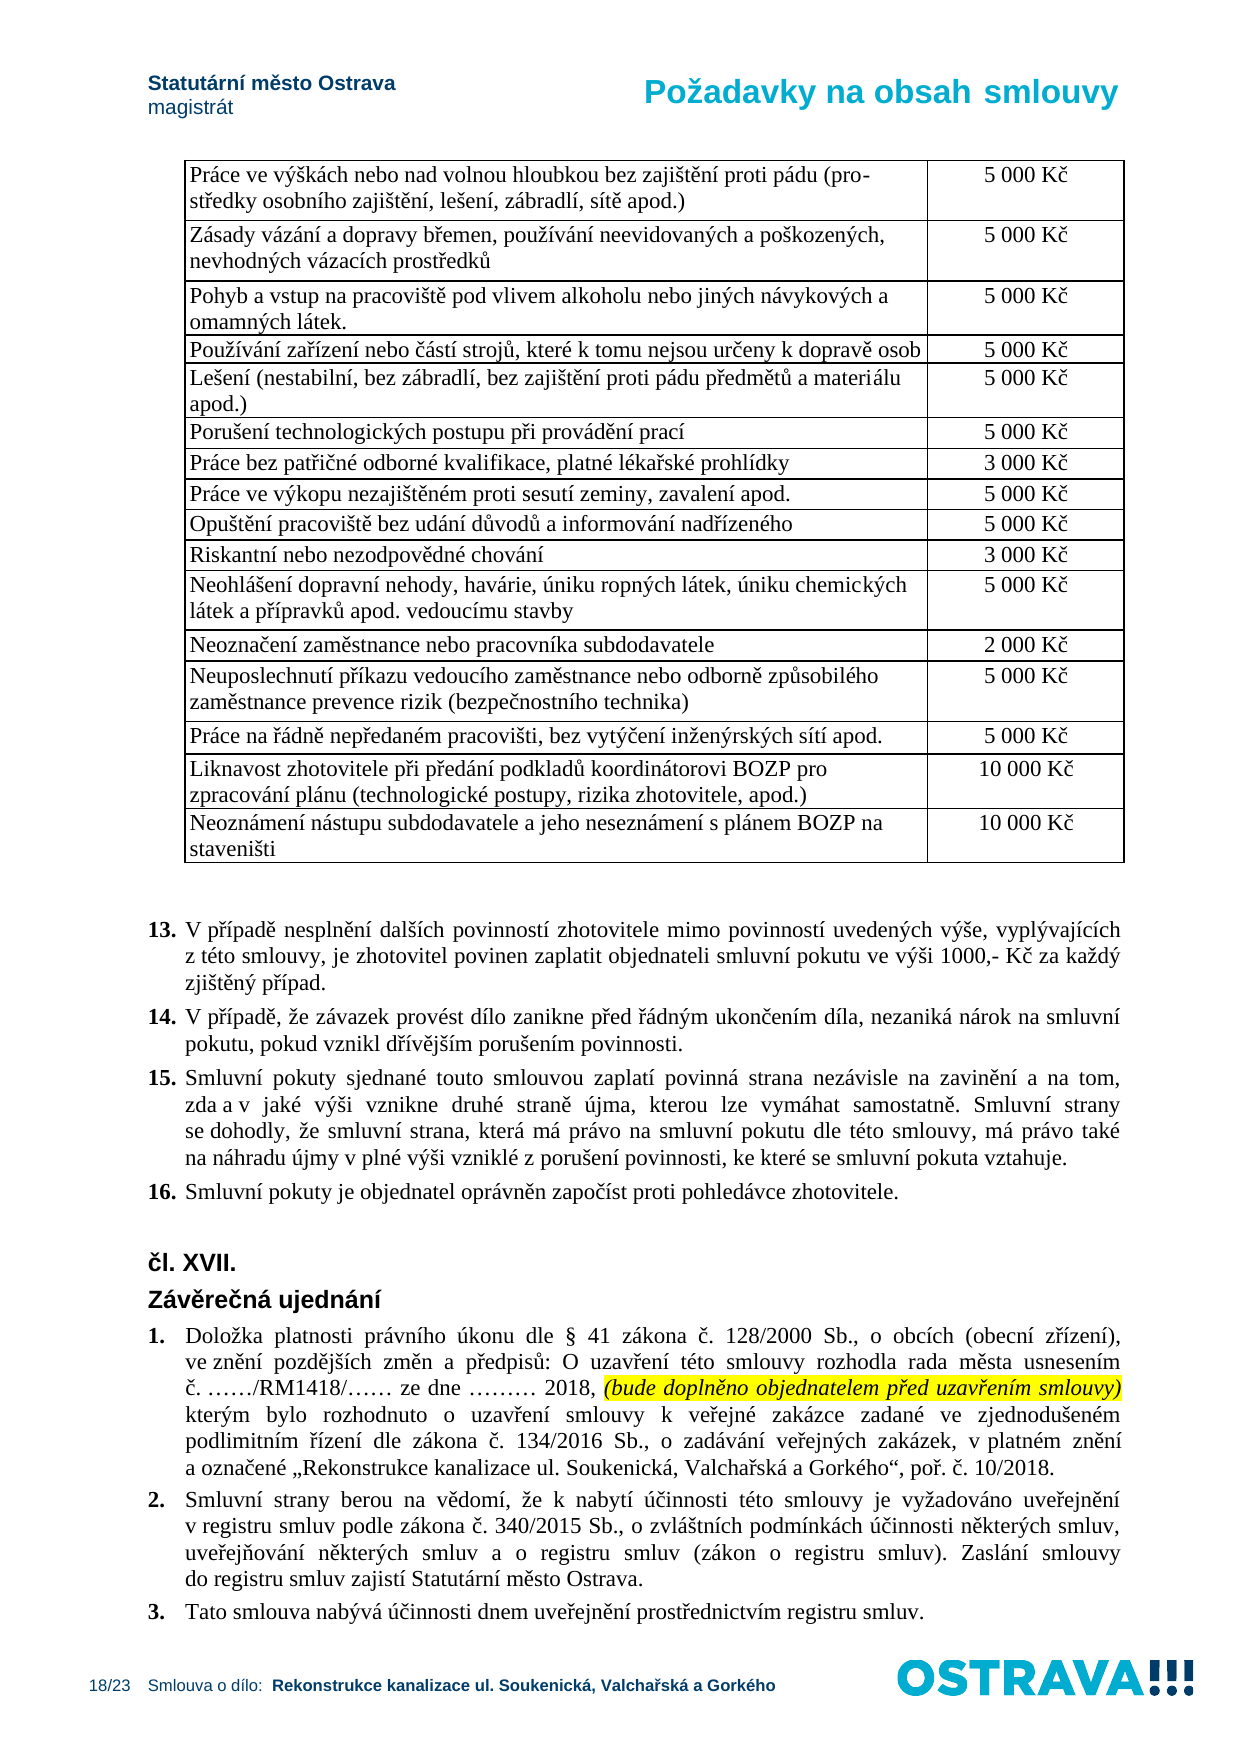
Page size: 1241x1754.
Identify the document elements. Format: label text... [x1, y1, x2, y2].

table_cell 5 000 Kč [928, 221, 1123, 280]
table_cell 5 000 Kč [928, 510, 1123, 539]
subtitle čl. XVII. [148, 1248, 1122, 1276]
list Smluvní strany berou na vědomí, že k nabytí účinnosti této smlouvy je vyžadováno uveřejnění v registru smluv podle zákona č. 340/2015 Sb., o zvláštních podmínkách účinnosti některých smluv, uveřejňování některých smluv a o registru smluv (zákon o registru smluv). Zaslání smlouvy do registru smluv zajistí Statutární město Ostrava. [148, 1486, 1122, 1592]
table_cell 3 000 Kč [928, 449, 1123, 478]
table_cell Pohyb a vstup na pracoviště pod vlivem alkoholu nebo jiných návykových a omamných látek. [186, 282, 927, 334]
table_cell 5 000 Kč [928, 282, 1123, 334]
table_cell 5 000 Kč [928, 336, 1123, 362]
table_cell Opuštění pracoviště bez udání důvodů a informování nadřízeného [186, 510, 927, 539]
table_cell 5 000 Kč [928, 662, 1123, 721]
table_cell Lešení (nestabilní, bez zábradlí, bez zajištění proti pádu předmětů a materiálu apod.) [186, 364, 927, 417]
table_cell 5 000 Kč [928, 418, 1123, 448]
table_cell Zásady vázání a dopravy břemen, používání neevidovaných a poškozených, nevhodných vázacích prostředků [186, 221, 927, 280]
table_cell Neoznačení zaměstnance nebo pracovníka subdodavatele [186, 631, 927, 660]
table_cell Práce ve výškách nebo nad volnou hloubkou bez zajištění proti pádu (prostředky osobního zajištění, lešení, zábradlí, sítě apod.) [186, 161, 927, 219]
table_cell 5 000 Kč [928, 364, 1123, 417]
table_cell 5 000 Kč [928, 161, 1123, 219]
picture [897, 1660, 1194, 1696]
table_cell Práce ve výkopu nezajištěném proti sesutí zeminy, zavalení apod. [186, 480, 927, 509]
table_cell 2 000 Kč [928, 631, 1123, 660]
table_cell 5 000 Kč [928, 722, 1123, 753]
table_cell Porušení technologických postupu při provádění prací [186, 418, 927, 448]
list Smluvní pokuty sjednané touto smlouvou zaplatí povinná strana nezávisle na zavinění a na tom, zda a v jaké výši vznikne druhé straně újma, kterou lze vymáhat samostatně. Smluvní strany se dohodly, že smluvní strana, která má právo na smluvní pokutu dle této smlouvy, má právo také na náhradu újmy v plné výši vzniklé z porušení povinnosti, ke které se smluvní pokuta vztahuje. [148, 1064, 1122, 1170]
table_cell 3 000 Kč [928, 541, 1123, 570]
table_cell Práce na řádně nepředaném pracovišti, bez vytýčení inženýrských sítí apod. [186, 722, 927, 753]
list Smluvní pokuty je objednatel oprávněn započíst proti pohledávce zhotovitele. [148, 1178, 1122, 1204]
list V případě nesplnění dalších povinností zhotovitele mimo povinností uvedených výše, vyplývajících z této smlouvy, je zhotovitel povinen zaplatit objednateli smluvní pokutu ve výši 1000,- Kč za každý zjištěný případ. [148, 916, 1122, 995]
table_cell 10 000 Kč [928, 755, 1123, 807]
table_cell Neuposlechnutí příkazu vedoucího zaměstnance nebo odborně způsobilého zaměstnance prevence rizik (bezpečnostního technika) [186, 662, 927, 721]
table_cell 5 000 Kč [928, 480, 1123, 509]
table_cell Riskantní nebo nezodpovědné chování [186, 541, 927, 570]
list V případě, že závazek provést dílo zanikne před řádným ukončením díla, nezaniká nárok na smluvní pokutu, pokud vznikl dřívějším porušením povinnosti. [148, 1003, 1122, 1056]
subtitle Závěrečná ujednání [148, 1285, 1122, 1313]
table_cell 5 000 Kč [928, 571, 1123, 629]
list Doložka platnosti právního úkonu dle § 41 zákona č. 128/2000 Sb., o obcích (obecní zřízení), ve znění pozdějších změn a předpisů: O uzavření této smlouvy rozhodla rada města usnesením č. ……/RM1418/…… ze dne ……… 2018, (bude doplněno objednatelem před uzavřením smlouvy) kterým bylo rozhodnuto o uzavření smlouvy k veřejné zakázce zadané ve zjednodušeném podlimitním řízení dle zákona č. 134/2016 Sb., o zadávání veřejných zakázek, v platném znění a označené „Rekonstrukce kanalizace ul. Soukenická, Valchařská a Gorkého“, poř. č. 10/2018. [148, 1322, 1122, 1480]
table_cell Práce bez patřičné odborné kvalifikace, platné lékařské prohlídky [186, 449, 927, 478]
table_cell Liknavost zhotovitele při předání podkladů koordinátorovi BOZP pro zpracování plánu (technologické postupy, rizika zhotovitele, apod.) [186, 755, 927, 807]
table_cell Neoznámení nástupu subdodavatele a jeho neseznámení s plánem BOZP na staveništi [186, 809, 927, 862]
list Tato smlouva nabývá účinnosti dnem uveřejnění prostřednictvím registru smluv. [148, 1598, 1122, 1624]
table_cell 10 000 Kč [928, 809, 1123, 862]
table_cell Používání zařízení nebo částí strojů, které k tomu nejsou určeny k dopravě osob [186, 336, 927, 362]
table_cell Neohlášení dopravní nehody, havárie, úniku ropných látek, úniku chemických látek a přípravků apod. vedoucímu stavby [186, 571, 927, 629]
